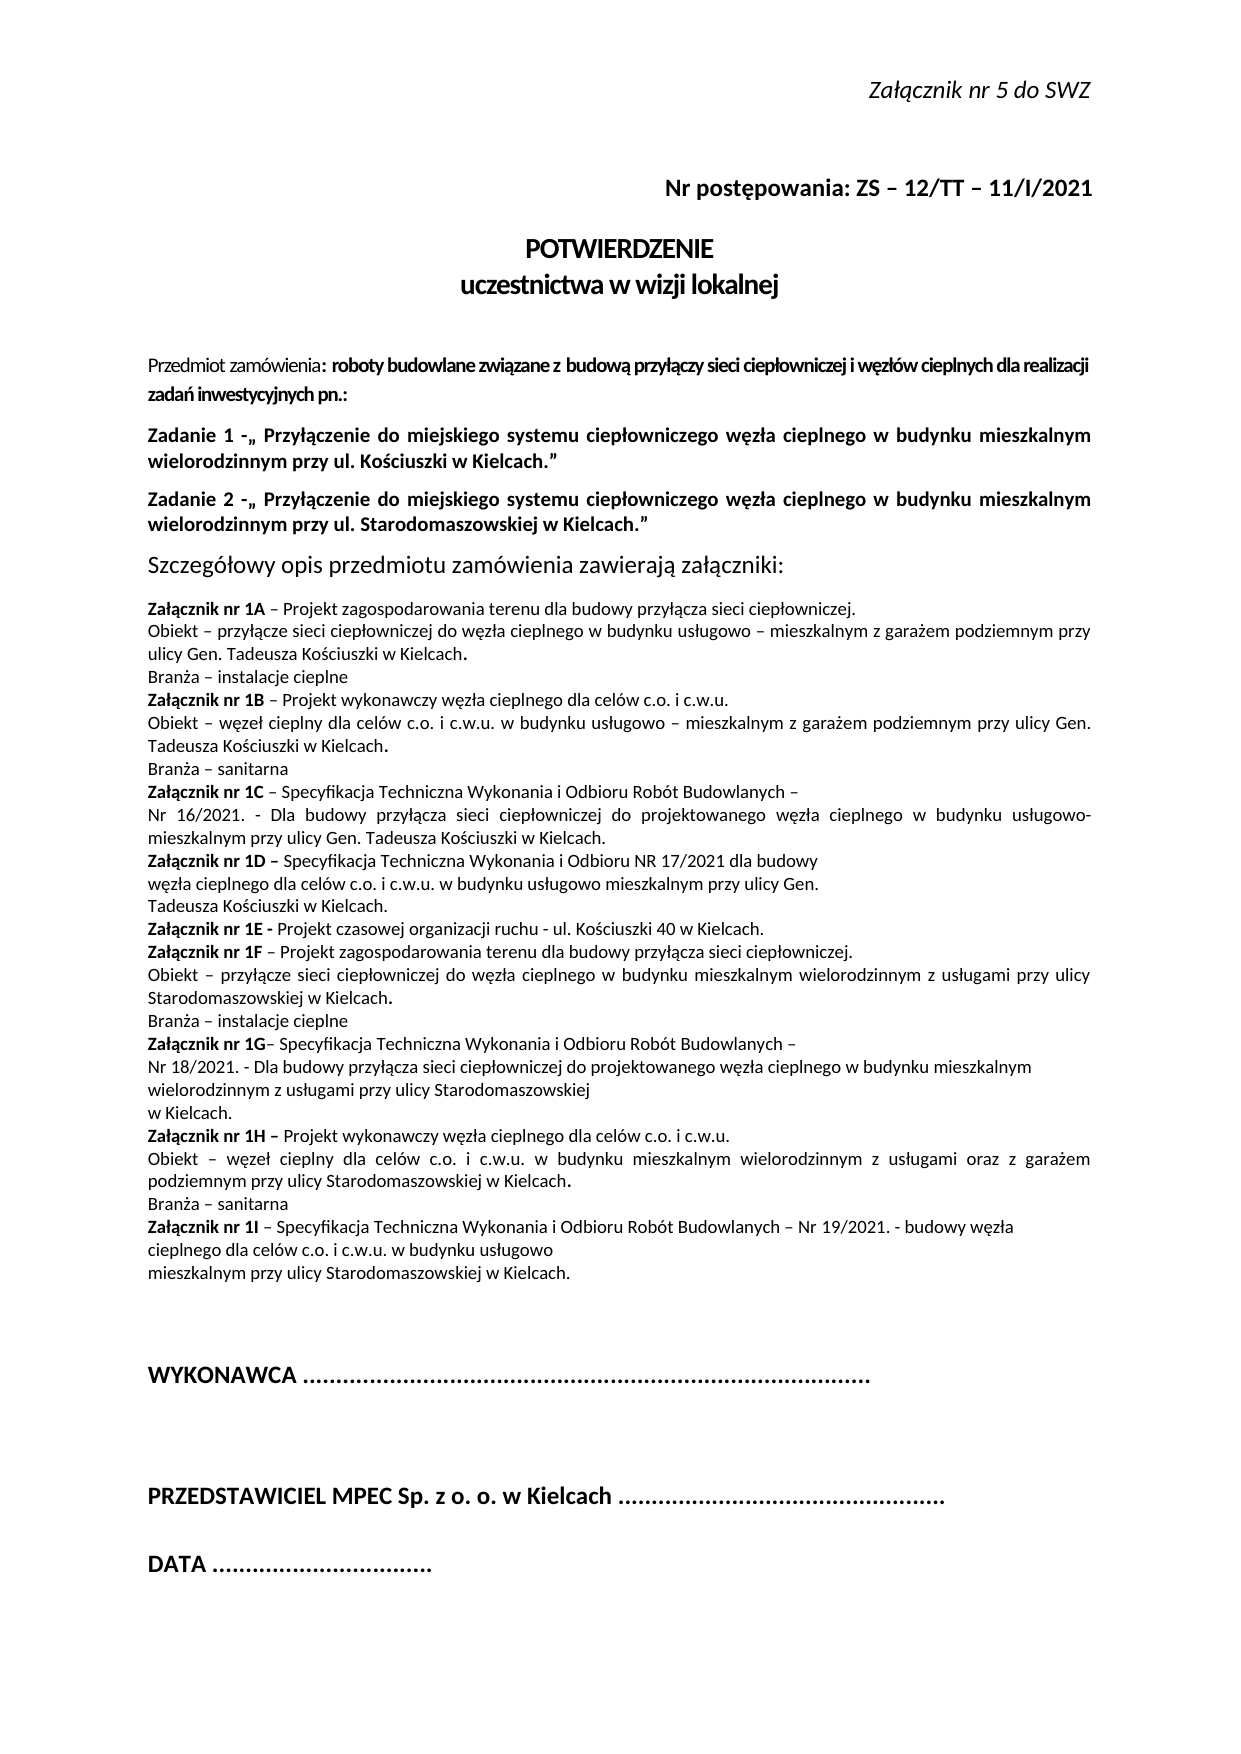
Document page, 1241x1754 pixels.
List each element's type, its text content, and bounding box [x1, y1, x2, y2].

text Zadanie 2 -„ Przyłączenie do miejskiego systemu ciepłowniczego węzła cieplnego w budynku mieszkalnym wielorodzinnym przy ul. Starodomaszowskiej w Kielcach.” [148, 486, 1093, 537]
text Załącznik nr 1I – Specyfikacja Techniczna Wykonania i Odbioru Robót Budowlanych – Nr 19/2021. - budowy węzła [148, 1216, 1093, 1238]
text Załącznik nr 1C – Specyfikacja Techniczna Wykonania i Odbioru Robót Budowlanych – [148, 780, 1093, 803]
text Załącznik nr 1A – Projekt zagospodarowania terenu dla budowy przyłącza sieci ciepłowniczej. [148, 597, 1093, 620]
text DATA ................................. [148, 1548, 1093, 1578]
text wielorodzinnym z usługami przy ulicy Starodomaszowskiej [148, 1078, 1093, 1101]
text cieplnego dla celów c.o. i c.w.u. w budynku usługowo [148, 1238, 1093, 1261]
text Branża – sanitarna [148, 757, 1093, 780]
text Załącznik nr 1B – Projekt wykonawczy węzła cieplnego dla celów c.o. i c.w.u. [148, 688, 1093, 711]
text Zadanie 1 -„ Przyłączenie do miejskiego systemu ciepłowniczego węzła cieplnego w budynku mieszkalnym wielorodzinnym przy ul. Kościuszki w Kielcach.” [148, 423, 1093, 473]
text Obiekt – przyłącze sieci ciepłowniczej do węzła cieplnego w budynku usługowo – mieszkalnym z garażem podziemnym przy ulicy Gen. Tadeusza Kościuszki w Kielcach. [148, 620, 1093, 666]
text Załącznik nr 1E - Projekt czasowej organizacji ruchu - ul. Kościuszki 40 w Kielcach. [148, 918, 1093, 941]
text węzła cieplnego dla celów c.o. i c.w.u. w budynku usługowo mieszkalnym przy ulicy Gen. [148, 872, 1093, 895]
title POTWIERDZENIE [148, 231, 1093, 266]
text mieszkalnym przy ulicy Starodomaszowskiej w Kielcach. [148, 1261, 1093, 1284]
text w Kielcach. [148, 1101, 1093, 1124]
text Obiekt – przyłącze sieci ciepłowniczej do węzła cieplnego w budynku mieszkalnym wielorodzinnym z usługami przy ulicy Starodomaszowskiej w Kielcach. [148, 963, 1093, 1009]
text Obiekt – węzeł cieplny dla celów c.o. i c.w.u. w budynku mieszkalnym wielorodzinnym z usługami oraz z garażem podziemnym przy ulicy Starodomaszowskiej w Kielcach. [148, 1147, 1093, 1193]
title Przedmiot zamówienia: roboty budowlane związane z budową przyłączy sieci ciepłowniczej i węzłów cieplnych dla realizacji zadań inwestycyjnych pn.: [148, 352, 1093, 406]
text Branża – instalacje cieplne [148, 666, 1093, 688]
text Załącznik nr 1D – Specyfikacja Techniczna Wykonania i Odbioru NR 17/2021 dla budowy [148, 849, 1093, 872]
text Załącznik nr 1H – Projekt wykonawczy węzła cieplnego dla celów c.o. i c.w.u. [148, 1124, 1093, 1147]
text Branża – instalacje cieplne [148, 1009, 1093, 1032]
text WYKONAWCA ..................................................................................... [148, 1359, 1093, 1390]
title uczestnictwa w wizji lokalnej [148, 266, 1093, 302]
text Tadeusza Kościuszki w Kielcach. [148, 895, 1093, 918]
text Branża – sanitarna [148, 1193, 1093, 1216]
text Obiekt – węzeł cieplny dla celów c.o. i c.w.u. w budynku usługowo – mieszkalnym z garażem podziemnym przy ulicy Gen. Tadeusza Kościuszki w Kielcach. [148, 711, 1093, 757]
text PRZEDSTAWICIEL MPEC Sp. z o. o. w Kielcach ................................................. [148, 1480, 1093, 1511]
text Nr 18/2021. - Dla budowy przyłącza sieci ciepłowniczej do projektowanego węzła cieplnego w budynku mieszkalnym [148, 1055, 1093, 1078]
text Załącznik nr 1F – Projekt zagospodarowania terenu dla budowy przyłącza sieci ciepłowniczej. [148, 941, 1093, 963]
text Nr 16/2021. - Dla budowy przyłącza sieci ciepłowniczej do projektowanego węzła cieplnego w budynku usługowo-mieszkalnym przy ulicy Gen. Tadeusza Kościuszki w Kielcach. [148, 803, 1093, 849]
text Szczegółowy opis przedmiotu zamówienia zawierają załączniki: [148, 549, 1093, 580]
text Załącznik nr 1G– Specyfikacja Techniczna Wykonania i Odbioru Robót Budowlanych – [148, 1032, 1093, 1055]
text Nr postępowania: ZS – 12/TT – 11/I/2021 [148, 173, 1093, 203]
